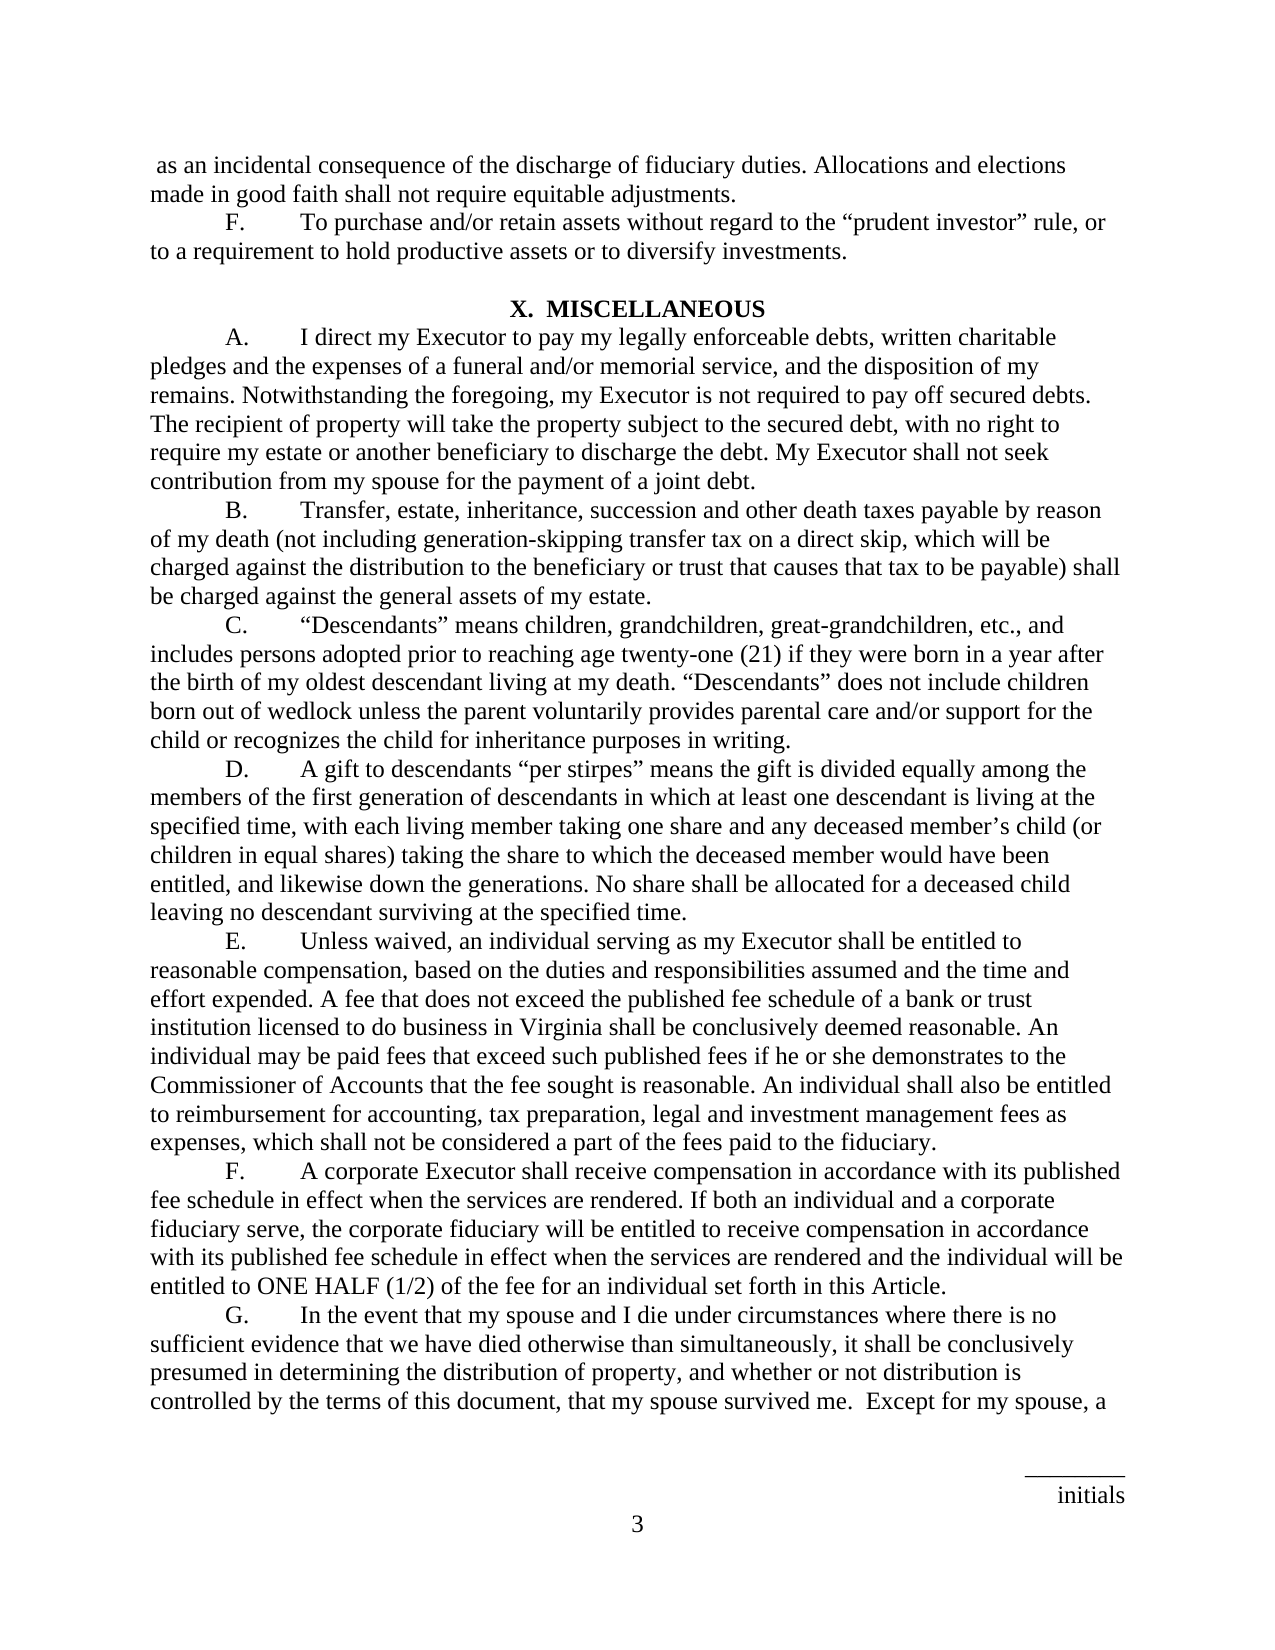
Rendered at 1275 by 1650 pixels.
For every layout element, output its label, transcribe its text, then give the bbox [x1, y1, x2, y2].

text F. A corporate Executor shall receive compensation in accordance with its published fee schedule in effect when the services are rendered. If both an individual and a corporate fiduciary serve, the corporate fiduciary will be entitled to receive compensation in accordance with its published fee schedule in effect when the services are rendered and the individual will be entitled to ONE HALF (1/2) of the fee for an individual set forth in this Article. [150, 1156, 1125, 1300]
text X. MISCELLANEOUS [150, 294, 1125, 322]
text B. Transfer, estate, inheritance, succession and other death taxes payable by reason of my death (not including generation-skipping transfer tax on a direct skip, which will be charged against the distribution to the beneficiary or trust that causes that tax to be payable) shall be charged against the general assets of my estate. [150, 495, 1125, 610]
text A. I direct my Executor to pay my legally enforceable debts, written charitable pledges and the expenses of a funeral and/or memorial service, and the disposition of my remains. Notwithstanding the foregoing, my Executor is not required to pay off secured debts. The recipient of property will take the property subject to the secured debt, with no right to require my estate or another beneficiary to discharge the debt. My Executor shall not seek contribution from my spouse for the payment of a joint debt. [150, 322, 1125, 495]
text D. A gift to descendants “per stirpes” means the gift is divided equally among the members of the first generation of descendants in which at least one descendant is living at the specified time, with each living member taking one share and any deceased member’s child (or children in equal shares) taking the share to which the deceased member would have been entitled, and likewise down the generations. No share shall be allocated for a deceased child leaving no descendant surviving at the specified time. [150, 754, 1125, 926]
text F. To purchase and/or retain assets without regard to the “prudent investor” rule, or to a requirement to hold productive assets or to diversify investments. [150, 207, 1125, 265]
text E. Unless waived, an individual serving as my Executor shall be entitled to reasonable compensation, based on the duties and responsibilities assumed and the time and effort expended. A fee that does not exceed the published fee schedule of a bank or trust institution licensed to do business in Virginia shall be conclusively deemed reasonable. An individual may be paid fees that exceed such published fees if he or she demonstrates to the Commissioner of Accounts that the fee sought is reasonable. An individual shall also be entitled to reimbursement for accounting, tax preparation, legal and investment management fees as expenses, which shall not be considered a part of the fees paid to the fiduciary. [150, 926, 1125, 1156]
text C. “Descendants” means children, grandchildren, great-grandchildren, etc., and includes persons adopted prior to reaching age twenty-one (21) if they were born in a year after the birth of my oldest descendant living at my death. “Descendants” does not include children born out of wedlock unless the parent voluntarily provides parental care and/or support for the child or recognizes the child for inheritance purposes in writing. [150, 610, 1125, 754]
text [150, 1300, 1125, 1415]
text as an incidental consequence of the discharge of fiduciary duties. Allocations and elections made in good faith shall not require equitable adjustments. [150, 150, 1125, 207]
